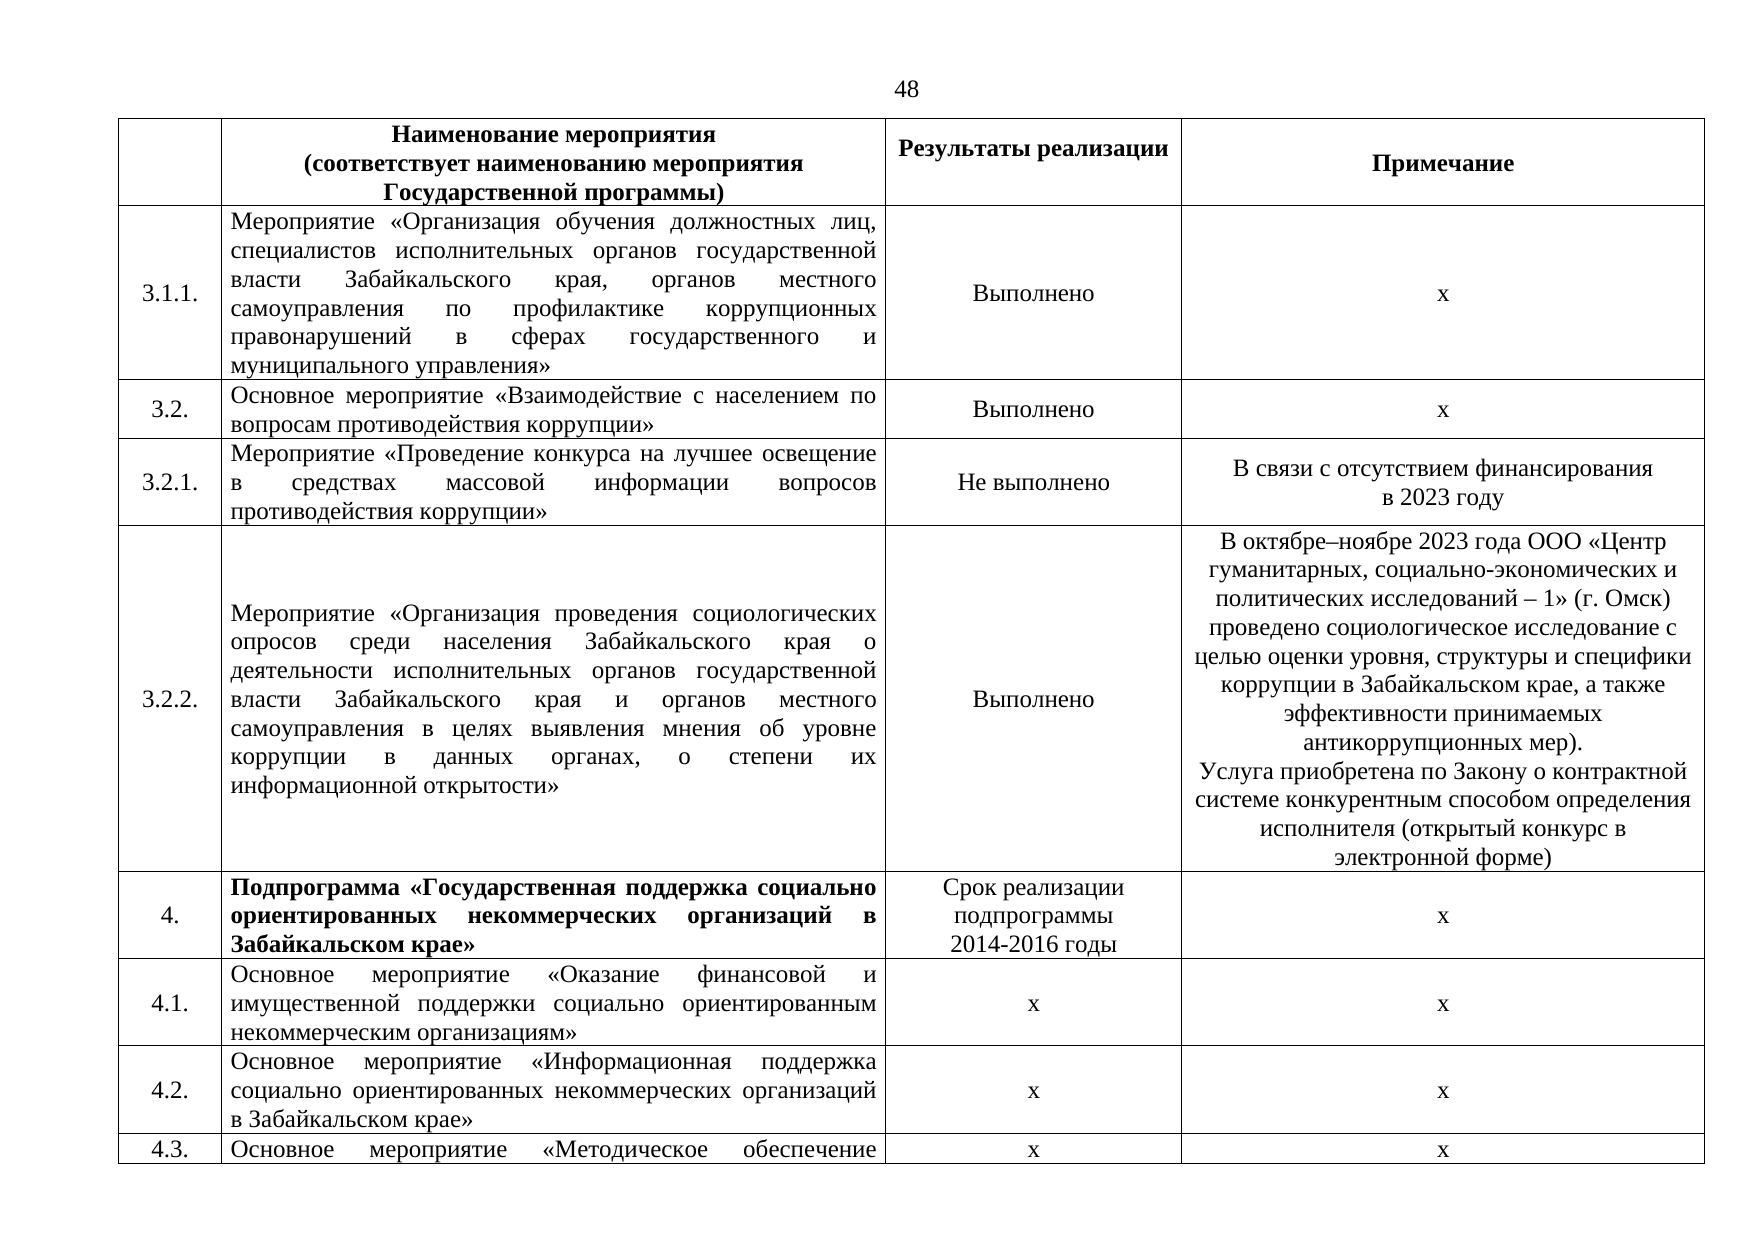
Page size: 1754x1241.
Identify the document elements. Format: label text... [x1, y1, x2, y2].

table_cell х [1182, 1046, 1704, 1133]
table_header Результаты реализации [886, 119, 1181, 205]
table_cell Мероприятие «Организация проведения социологических опросов среди населения Забайкальского края о деятельности исполнительных органов государственной власти Забайкальского края и органов местного самоуправления в целях выявления мнения об уровне коррупции в данных органах, о степени их информационной открытости» [222, 526, 885, 871]
table_cell Основное мероприятие «Оказание финансовой и имущественной поддержки социально ориентированным некоммерческим организациям» [222, 959, 885, 1045]
table_cell х [886, 959, 1181, 1045]
table_header Наименование мероприятия (соответствует наименованию мероприятия Государственной программы) [222, 119, 885, 205]
table_cell х [1182, 206, 1704, 379]
table_cell Не выполнено [886, 439, 1181, 525]
table_cell Подпрограмма «Государственная поддержка социально ориентированных некоммерческих организаций в Забайкальском крае» [222, 872, 885, 958]
table_cell В связи с отсутствием финансирования в 2023 году [1182, 439, 1704, 525]
table_cell Основное мероприятие «Информационная поддержка социально ориентированных некоммерческих организаций в Забайкальском крае» [222, 1046, 885, 1133]
table_cell х [886, 1134, 1181, 1162]
table_cell 4.2. [119, 1046, 221, 1133]
table_cell х [1182, 959, 1704, 1045]
table_cell х [1182, 1134, 1704, 1162]
table_cell Выполнено [886, 380, 1181, 437]
table_cell 3.2.1. [119, 439, 221, 525]
table_cell х [1182, 380, 1704, 437]
table_cell Выполнено [886, 206, 1181, 379]
table_cell Мероприятие «Проведение конкурса на лучшее освещение в средствах массовой информации вопросов противодействия коррупции» [222, 439, 885, 525]
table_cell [222, 1134, 885, 1162]
table_cell 4.1. [119, 959, 221, 1045]
table_cell Мероприятие «Организация обучения должностных лиц, специалистов исполнительных органов государственной власти Забайкальского края, органов местного самоуправления по профилактике коррупционных правонарушений в сферах государственного и муниципального управления» [222, 206, 885, 379]
table_cell Основное мероприятие «Взаимодействие с населением по вопросам противодействия коррупции» [222, 380, 885, 437]
table_cell х [1182, 872, 1704, 958]
table_cell х [886, 1046, 1181, 1133]
table_cell 3.1.1. [119, 206, 221, 379]
table_header Примечание [1182, 119, 1704, 205]
table_cell 4. [119, 872, 221, 958]
table_cell Срок реализации подпрограммы 2014-2016 годы [886, 872, 1181, 958]
table_cell 3.2. [119, 380, 221, 437]
table_cell В октябре–ноябре 2023 года ООО «Центр гуманитарных, социально-экономических и политических исследований – 1» (г. Омск) проведено социологическое исследование с целью оценки уровня, структуры и специфики коррупции в Забайкальском крае, а также эффективности принимаемых антикоррупционных мер). Услуга приобретена по Закону о контрактной системе конкурентным способом определения исполнителя (открытый конкурс в электронной форме) [1182, 526, 1704, 871]
table_cell Выполнено [886, 526, 1181, 871]
table_cell 3.2.2. [119, 526, 221, 871]
table_cell 4.3. [119, 1134, 221, 1162]
table_header [119, 119, 221, 205]
